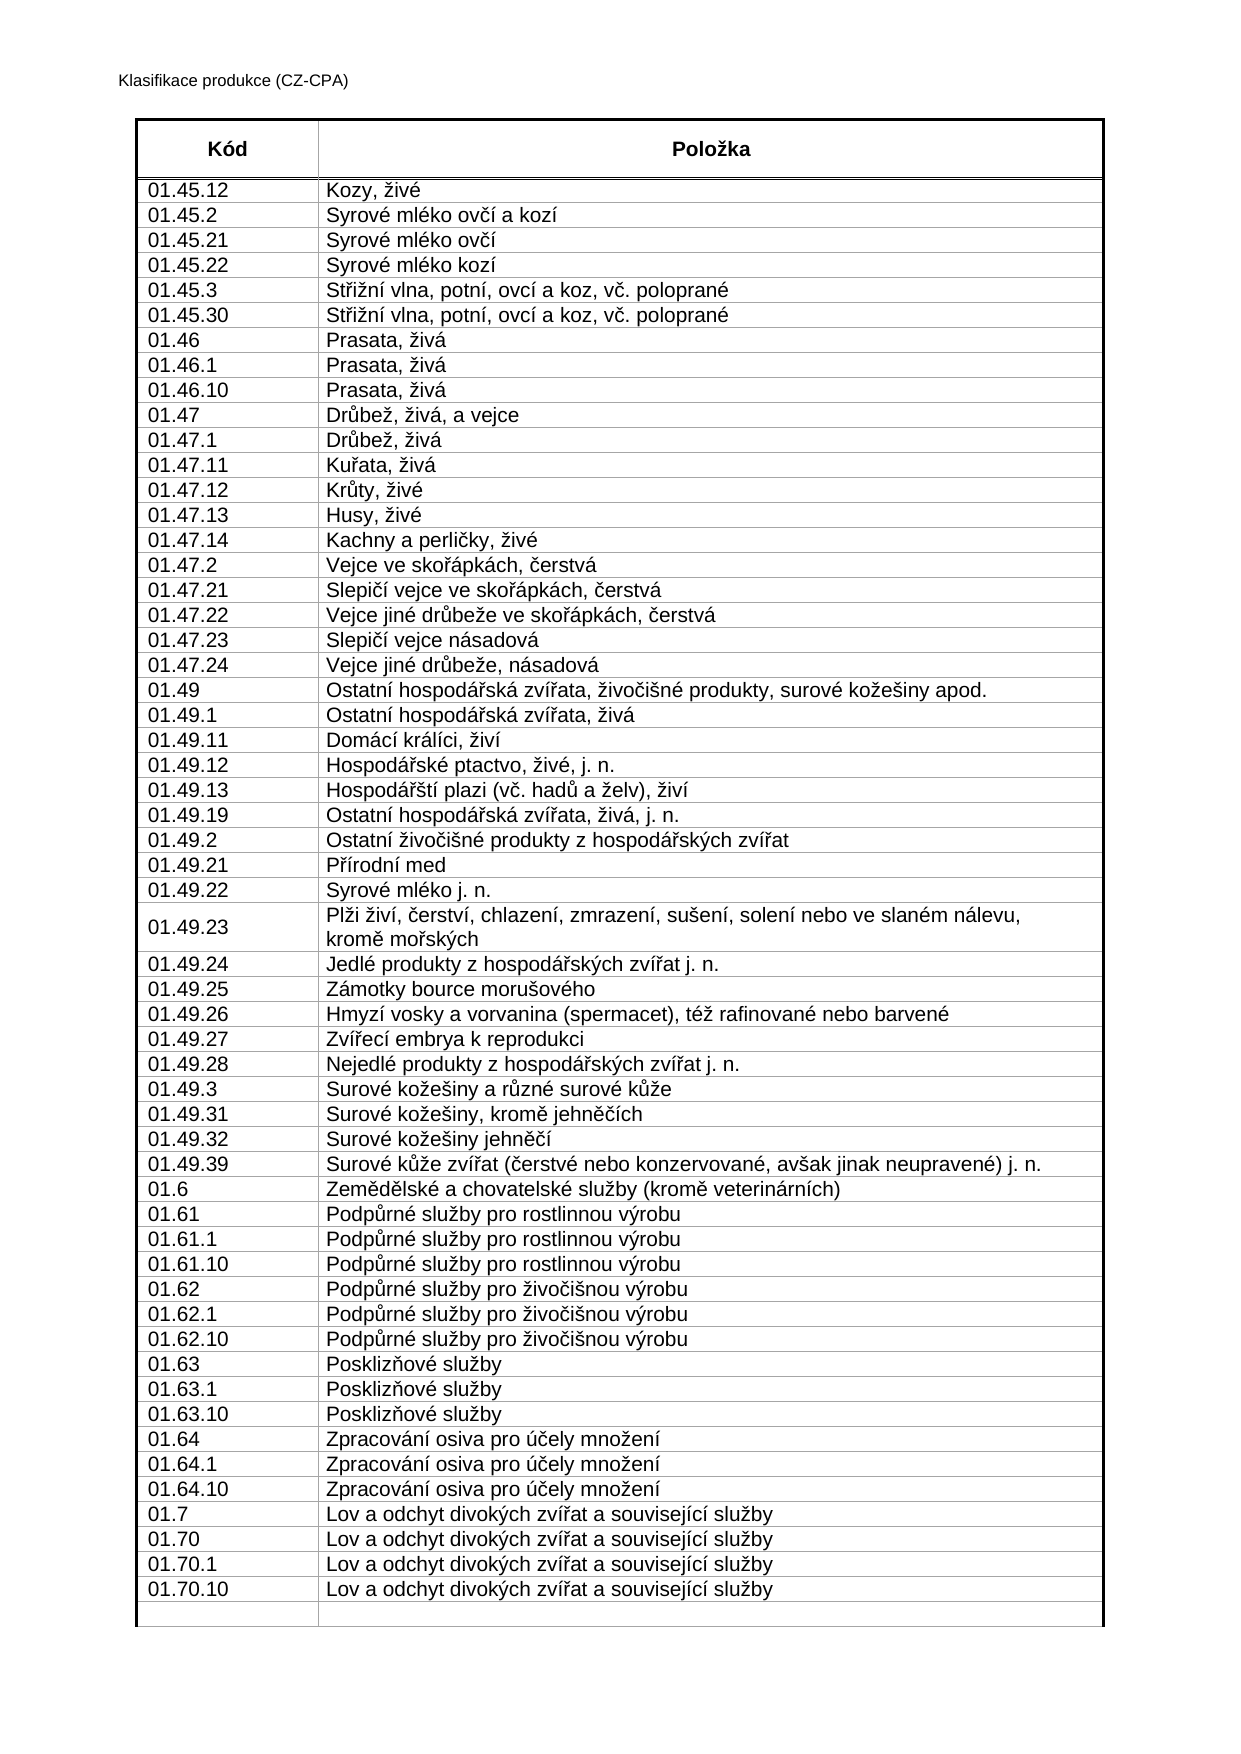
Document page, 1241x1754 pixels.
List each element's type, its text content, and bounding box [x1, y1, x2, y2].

table_cell 01.45.12 [138, 180, 318, 202]
table_cell 01.49.11 [138, 728, 318, 752]
table_cell 01.47.13 [138, 503, 318, 527]
table_cell Podpůrné služby pro rostlinnou výrobu [319, 1227, 1102, 1251]
table_cell 01.49.2 [138, 828, 318, 852]
table_cell 01.47 [138, 403, 318, 427]
table_cell 01.47.2 [138, 553, 318, 577]
table_cell 01.47.21 [138, 578, 318, 602]
table_cell Podpůrné služby pro živočišnou výrobu [319, 1327, 1102, 1351]
table_cell 01.46 [138, 328, 318, 352]
table_cell [319, 1602, 1102, 1626]
table_cell 01.45.22 [138, 253, 318, 277]
table_cell Vejce jiné drůbeže, násadová [319, 653, 1102, 677]
table_cell 01.62 [138, 1277, 318, 1301]
table_cell Drůbež, živá, a vejce [319, 403, 1102, 427]
table_cell Posklizňové služby [319, 1352, 1102, 1376]
table_cell Husy, živé [319, 503, 1102, 527]
table_cell Kachny a perličky, živé [319, 528, 1102, 552]
table_cell Plži živí, čerství, chlazení, zmrazení, sušení, solení nebo ve slaném nálevu, kromě mořských [319, 903, 1102, 951]
table_cell 01.49.23 [138, 903, 318, 951]
table_cell Syrové mléko j. n. [319, 878, 1102, 902]
table_cell Střižní vlna, potní, ovcí a koz, vč. poloprané [319, 278, 1102, 302]
table_cell 01.62.1 [138, 1302, 318, 1326]
table_cell Podpůrné služby pro rostlinnou výrobu [319, 1252, 1102, 1276]
table_cell Ostatní hospodářská zvířata, živá [319, 703, 1102, 727]
table_cell Syrové mléko ovčí [319, 228, 1102, 252]
table_cell 01.47.11 [138, 453, 318, 477]
table_cell Slepičí vejce ve skořápkách, čerstvá [319, 578, 1102, 602]
table_cell Střižní vlna, potní, ovcí a koz, vč. poloprané [319, 303, 1102, 327]
table_cell 01.49.25 [138, 977, 318, 1001]
table_cell Prasata, živá [319, 328, 1102, 352]
table_cell Ostatní živočišné produkty z hospodářských zvířat [319, 828, 1102, 852]
table_cell Drůbež, živá [319, 428, 1102, 452]
table_cell 01.49.27 [138, 1027, 318, 1051]
table_cell 01.49.19 [138, 803, 318, 827]
table_cell Zemědělské a chovatelské služby (kromě veterinárních) [319, 1177, 1102, 1201]
table_cell 01.61.10 [138, 1252, 318, 1276]
table_cell 01.49.31 [138, 1102, 318, 1126]
table_cell Hmyzí vosky a vorvanina (spermacet), též rafinované nebo barvené [319, 1002, 1102, 1026]
table_cell 01.63.10 [138, 1402, 318, 1426]
table_cell Ostatní hospodářská zvířata, živočišné produkty, surové kožešiny apod. [319, 678, 1102, 702]
table_cell 01.7 [138, 1502, 318, 1526]
table_cell Domácí králíci, živí [319, 728, 1102, 752]
table_cell 01.49.39 [138, 1152, 318, 1176]
table_cell 01.64.10 [138, 1477, 318, 1501]
table_header Položka [319, 121, 1102, 177]
table_cell 01.49.3 [138, 1077, 318, 1101]
table_cell 01.47.23 [138, 628, 318, 652]
table_cell Podpůrné služby pro rostlinnou výrobu [319, 1202, 1102, 1226]
table_cell 01.46.10 [138, 378, 318, 402]
table_cell Prasata, živá [319, 353, 1102, 377]
table_cell 01.49.1 [138, 703, 318, 727]
table_cell 01.47.14 [138, 528, 318, 552]
table_cell Zvířecí embrya k reprodukci [319, 1027, 1102, 1051]
table_cell 01.49.24 [138, 952, 318, 976]
table_cell 01.45.30 [138, 303, 318, 327]
table_cell Podpůrné služby pro živočišnou výrobu [319, 1277, 1102, 1301]
table_cell Jedlé produkty z hospodářských zvířat j. n. [319, 952, 1102, 976]
table_cell 01.70.1 [138, 1552, 318, 1576]
table_cell 01.49.32 [138, 1127, 318, 1151]
table_cell 01.61.1 [138, 1227, 318, 1251]
table_cell Ostatní hospodářská zvířata, živá, j. n. [319, 803, 1102, 827]
table_cell Lov a odchyt divokých zvířat a související služby [319, 1502, 1102, 1526]
table_cell 01.46.1 [138, 353, 318, 377]
table_cell Vejce ve skořápkách, čerstvá [319, 553, 1102, 577]
table_cell 01.49.13 [138, 778, 318, 802]
table_cell 01.47.1 [138, 428, 318, 452]
table_cell Vejce jiné drůbeže ve skořápkách, čerstvá [319, 603, 1102, 627]
table_cell 01.49.28 [138, 1052, 318, 1076]
table_cell Posklizňové služby [319, 1402, 1102, 1426]
table_cell Posklizňové služby [319, 1377, 1102, 1401]
table_cell Zpracování osiva pro účely množení [319, 1452, 1102, 1476]
table_cell Syrové mléko ovčí a kozí [319, 203, 1102, 227]
table_cell 01.63 [138, 1352, 318, 1376]
table_cell 01.62.10 [138, 1327, 318, 1351]
table_cell Kozy, živé [319, 180, 1102, 202]
table_cell Lov a odchyt divokých zvířat a související služby [319, 1552, 1102, 1576]
table_cell 01.63.1 [138, 1377, 318, 1401]
table_cell Zámotky bource morušového [319, 977, 1102, 1001]
table_cell 01.49.21 [138, 853, 318, 877]
table_cell Hospodářské ptactvo, živé, j. n. [319, 753, 1102, 777]
table_cell Zpracování osiva pro účely množení [319, 1427, 1102, 1451]
table_cell Slepičí vejce násadová [319, 628, 1102, 652]
table_cell Hospodářští plazi (vč. hadů a želv), živí [319, 778, 1102, 802]
table_cell 01.61 [138, 1202, 318, 1226]
table_cell 01.6 [138, 1177, 318, 1201]
table_cell 01.70 [138, 1527, 318, 1551]
table_cell 01.64 [138, 1427, 318, 1451]
table_cell 01.49.22 [138, 878, 318, 902]
table_cell 01.47.24 [138, 653, 318, 677]
table_cell 01.70.10 [138, 1577, 318, 1601]
table_cell 01.45.3 [138, 278, 318, 302]
table_cell 01.64.1 [138, 1452, 318, 1476]
table_cell Podpůrné služby pro živočišnou výrobu [319, 1302, 1102, 1326]
table_cell Surové kožešiny jehněčí [319, 1127, 1102, 1151]
table_header Kód [138, 121, 318, 177]
table_cell [138, 1602, 318, 1626]
table_cell Surové kožešiny a různé surové kůže [319, 1077, 1102, 1101]
table_cell Kuřata, živá [319, 453, 1102, 477]
table_cell Krůty, živé [319, 478, 1102, 502]
table_cell 01.49 [138, 678, 318, 702]
table_cell Přírodní med [319, 853, 1102, 877]
table_cell 01.49.26 [138, 1002, 318, 1026]
table_cell Prasata, živá [319, 378, 1102, 402]
table_cell 01.49.12 [138, 753, 318, 777]
table_cell Lov a odchyt divokých zvířat a související služby [319, 1527, 1102, 1551]
table_cell Zpracování osiva pro účely množení [319, 1477, 1102, 1501]
table_cell 01.47.12 [138, 478, 318, 502]
table_cell 01.47.22 [138, 603, 318, 627]
table_cell 01.45.2 [138, 203, 318, 227]
table_cell Nejedlé produkty z hospodářských zvířat j. n. [319, 1052, 1102, 1076]
table_cell Lov a odchyt divokých zvířat a související služby [319, 1577, 1102, 1601]
table_cell 01.45.21 [138, 228, 318, 252]
table_cell Surové kůže zvířat (čerstvé nebo konzervované, avšak jinak neupravené) j. n. [319, 1152, 1102, 1176]
table_cell Syrové mléko kozí [319, 253, 1102, 277]
table_cell Surové kožešiny, kromě jehněčích [319, 1102, 1102, 1126]
